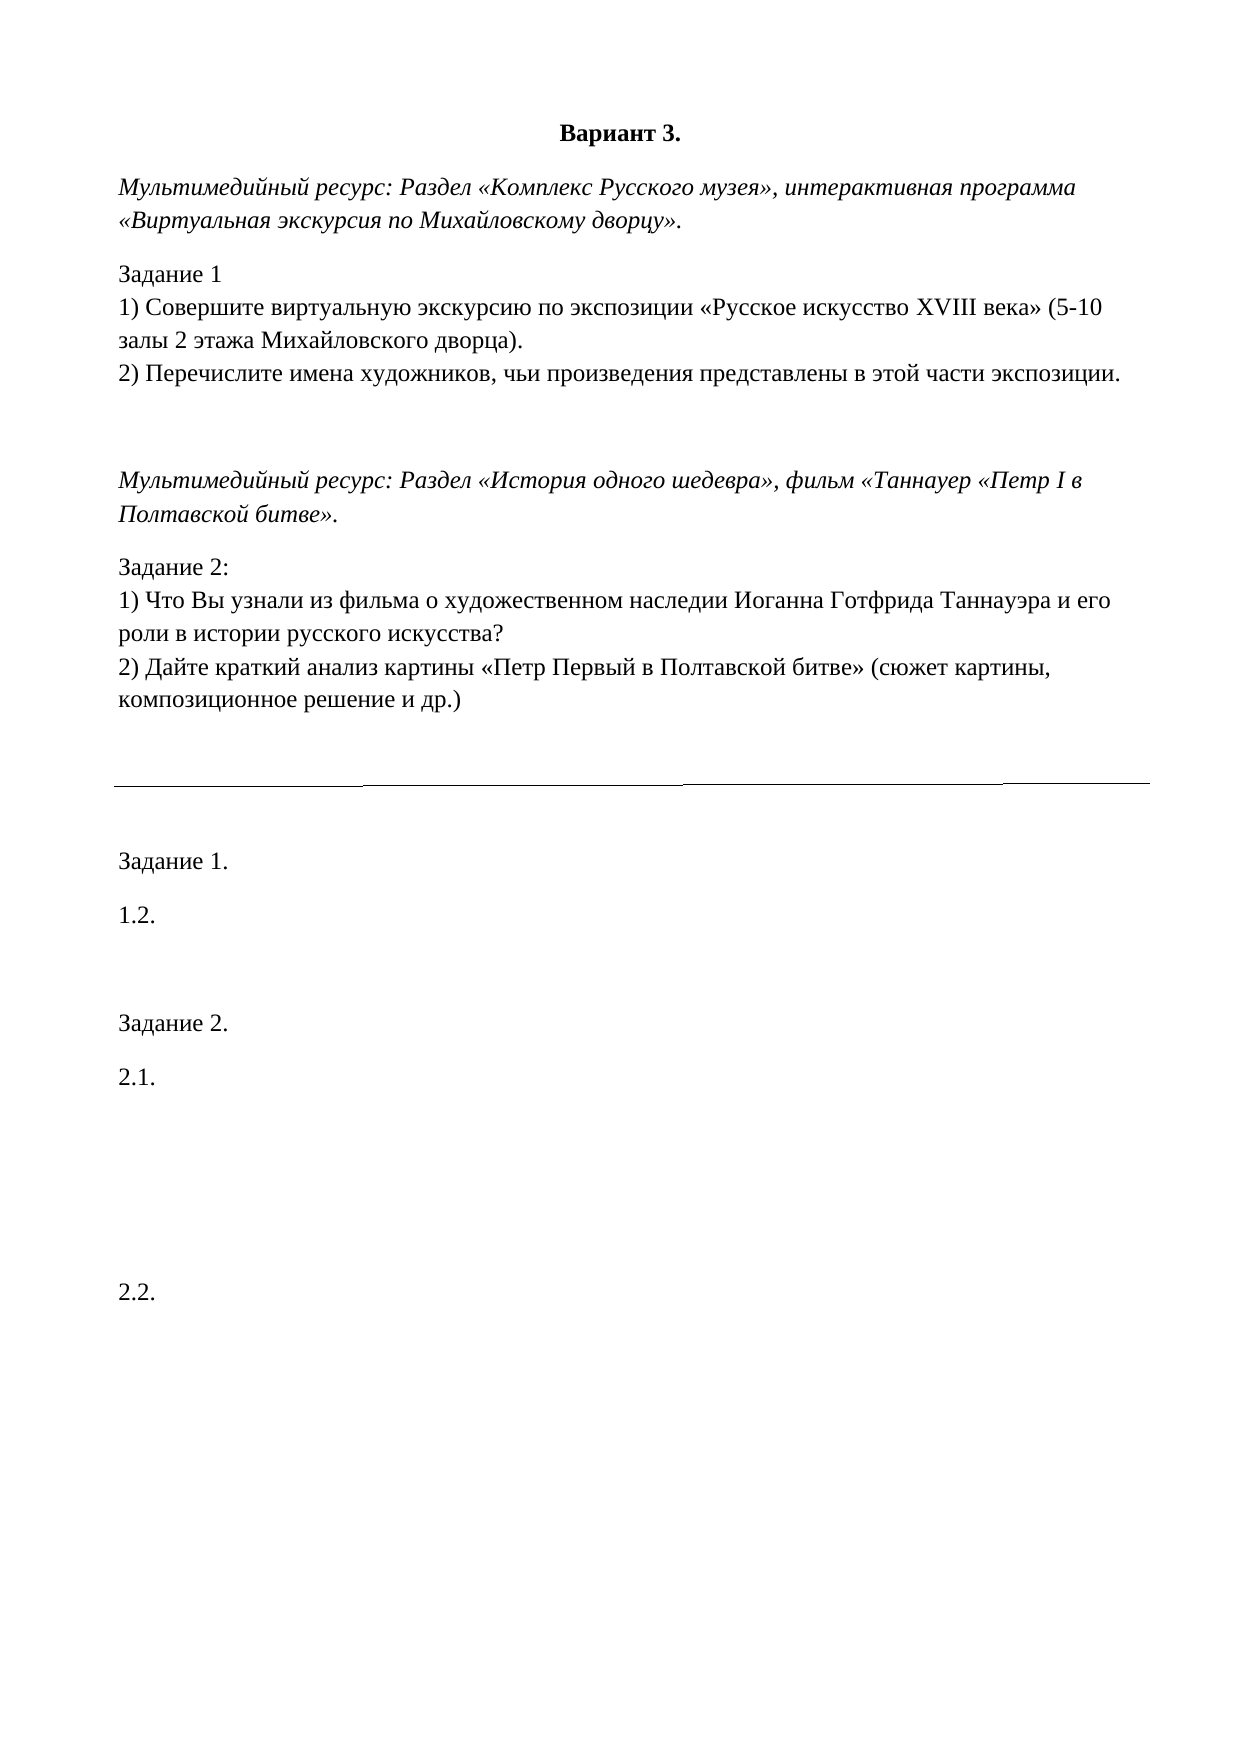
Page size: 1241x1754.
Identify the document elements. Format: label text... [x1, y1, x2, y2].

text Задание 2: 1) Что Вы узнали из фильма о художественном наследии Иоганна Готфрида Таннауэра и его роли в истории русского искусства? 2) Дайте краткий анализ картины «Петр Первый в Полтавской битве» (сюжет картины, композиционное решение и др.) [118, 552, 1122, 713]
text Задание 2. [118, 1008, 1122, 1036]
text Задание 1 1) Совершите виртуальную экскурсию по экспозиции «Русское искусство XVIII века» (5-10 залы 2 этажа Михайловского дворца). 2) Перечислите имена художников, чьи произведения представлены в этой части экспозиции. [118, 259, 1122, 387]
text 1.2. [118, 900, 1122, 929]
text 2.1. [118, 1062, 1122, 1090]
text Задание 1. [118, 846, 1122, 875]
text Вариант 3. [118, 118, 1122, 147]
text Мультимедийный ресурс: Раздел «История одного шедевра», фильм «Таннауер «Петр I в Полтавской битве». [118, 466, 1122, 527]
text 2.2. [118, 1277, 1122, 1306]
text Мультимедийный ресурс: Раздел «Комплекс Русского музея», интерактивная программа «Виртуальная экскурсия по Михайловскому дворцу». [118, 172, 1122, 234]
